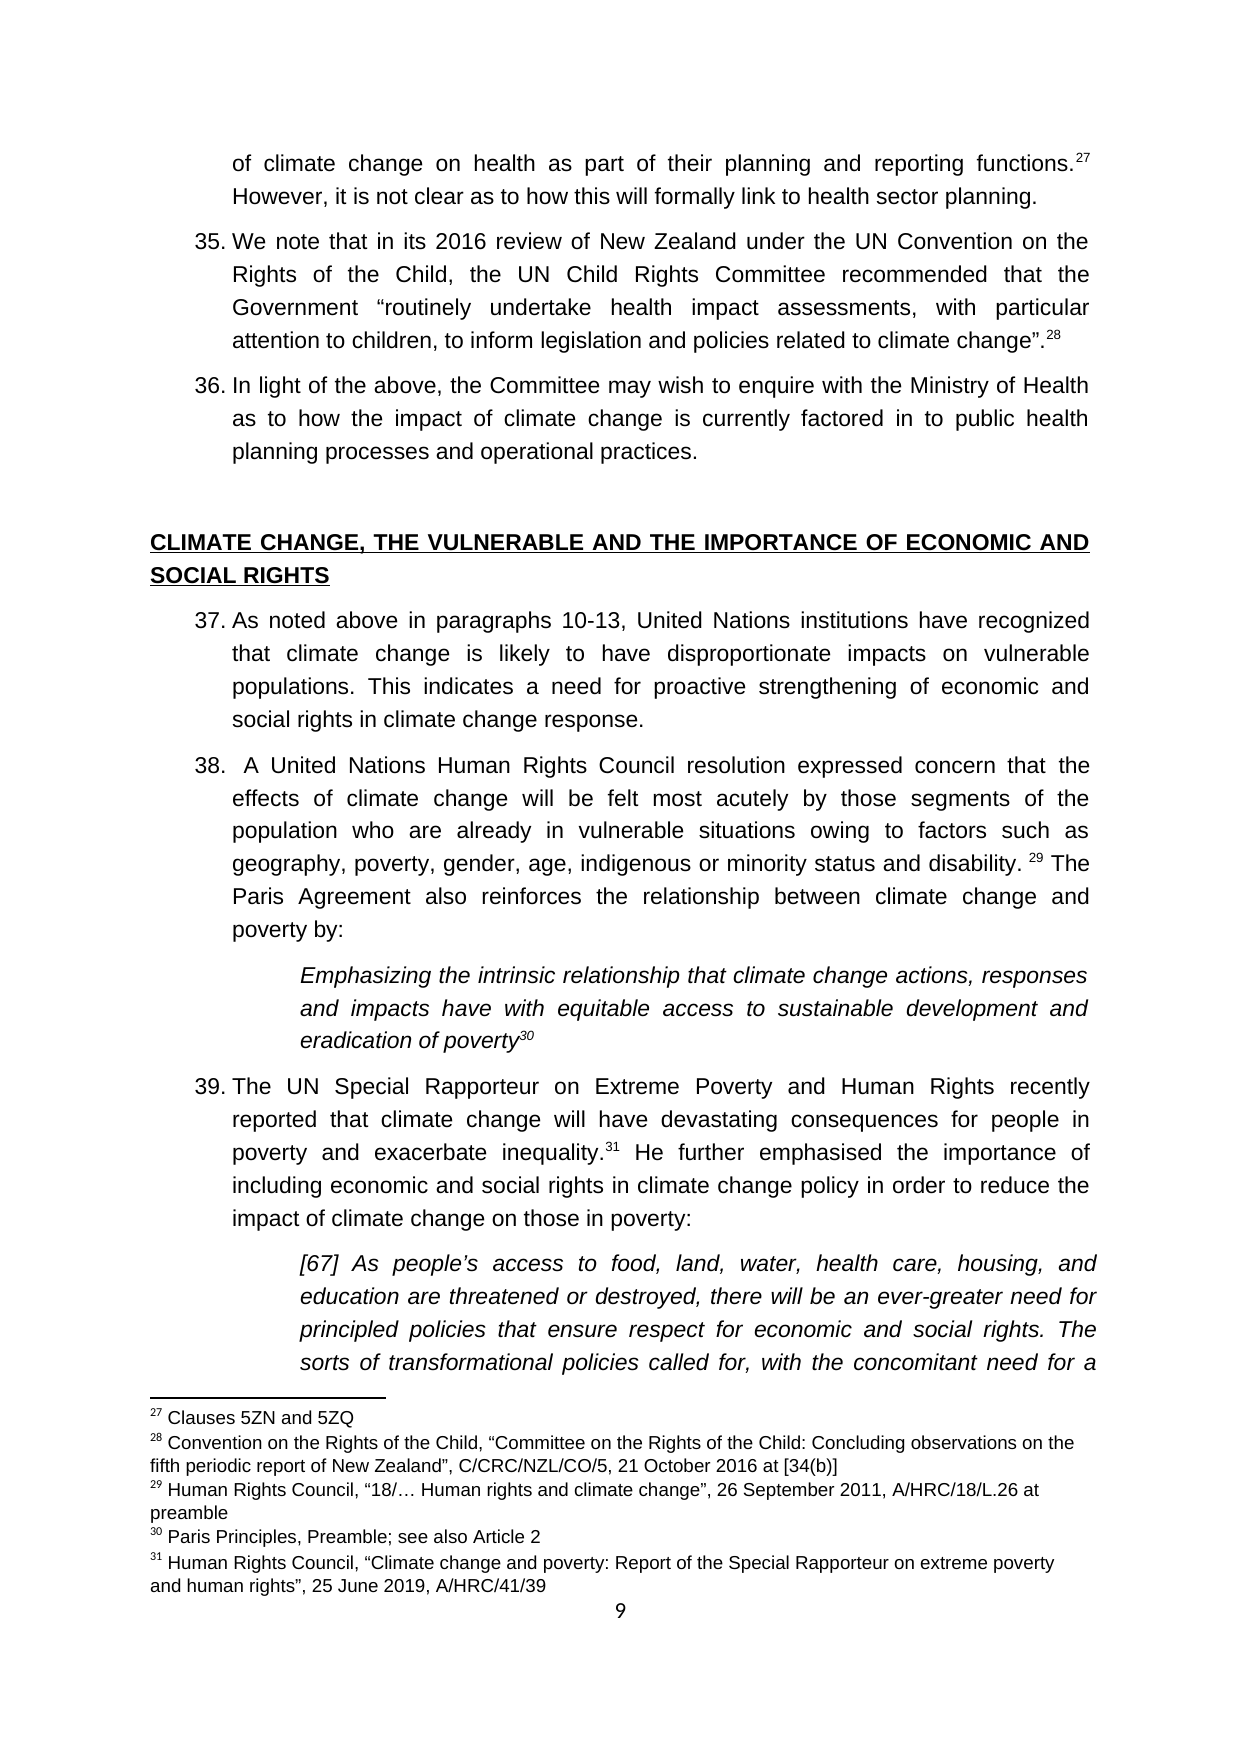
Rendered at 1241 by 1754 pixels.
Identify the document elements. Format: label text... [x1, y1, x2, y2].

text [300, 1250, 1100, 1375]
list The Commission notes that the Bill currently provides that both the Climate Change Commission and the Minister for Climate Change must take into account the effects of climate change on health as part of their planning and reporting functions. However, it is not clear as to how this will formally link to health sector planning. [194, 150, 1090, 209]
list We note that in its 2016 review of New Zealand under the UN Convention on the Rights of the Child, the UN Child Rights Committee recommended that the Government “routinely undertake health impact assessments, with particular attention to children, to inform legislation and policies related to climate change”. [194, 228, 1090, 353]
list As noted above in paragraphs 10-13, United Nations institutions have recognized that climate change is likely to have disproportionate impacts on vulnerable populations. This indicates a need for proactive strengthening of economic and social rights in climate change response. [194, 607, 1090, 733]
list The UN Special Rapporteur on Extreme Poverty and Human Rights recently reported that climate change will have devastating consequences for people in poverty and exacerbate inequality. He further emphasised the importance of including economic and social rights in climate change policy in order to reduce the impact of climate change on those in poverty: [194, 1073, 1090, 1231]
list A United Nations Human Rights Council resolution expressed concern that the effects of climate change will be felt most acutely by those segments of the population who are already in vulnerable situations owing to factors such as geography, poverty, gender, age, indigenous or minority status and disability. The Paris Agreement also reinforces the relationship between climate change and poverty by: [194, 752, 1090, 943]
text Emphasizing the intrinsic relationship that climate change actions, responses and impacts have with equitable access to sustainable development and eradication of poverty [300, 962, 1090, 1054]
text CLIMATE CHANGE, THE VULNERABLE AND THE IMPORTANCE OF ECONOMIC AND SOCIAL RIGHTS [150, 553, 1090, 588]
text CLIMATE CHANGE, THE VULNERABLE AND THE IMPORTANCE OF ECONOMIC AND SOCIAL RIGHTS [150, 529, 1090, 552]
list In light of the above, the Committee may wish to enquire with the Ministry of Health as to how the impact of climate change is currently factored in to public health planning processes and operational practices. [194, 372, 1090, 465]
